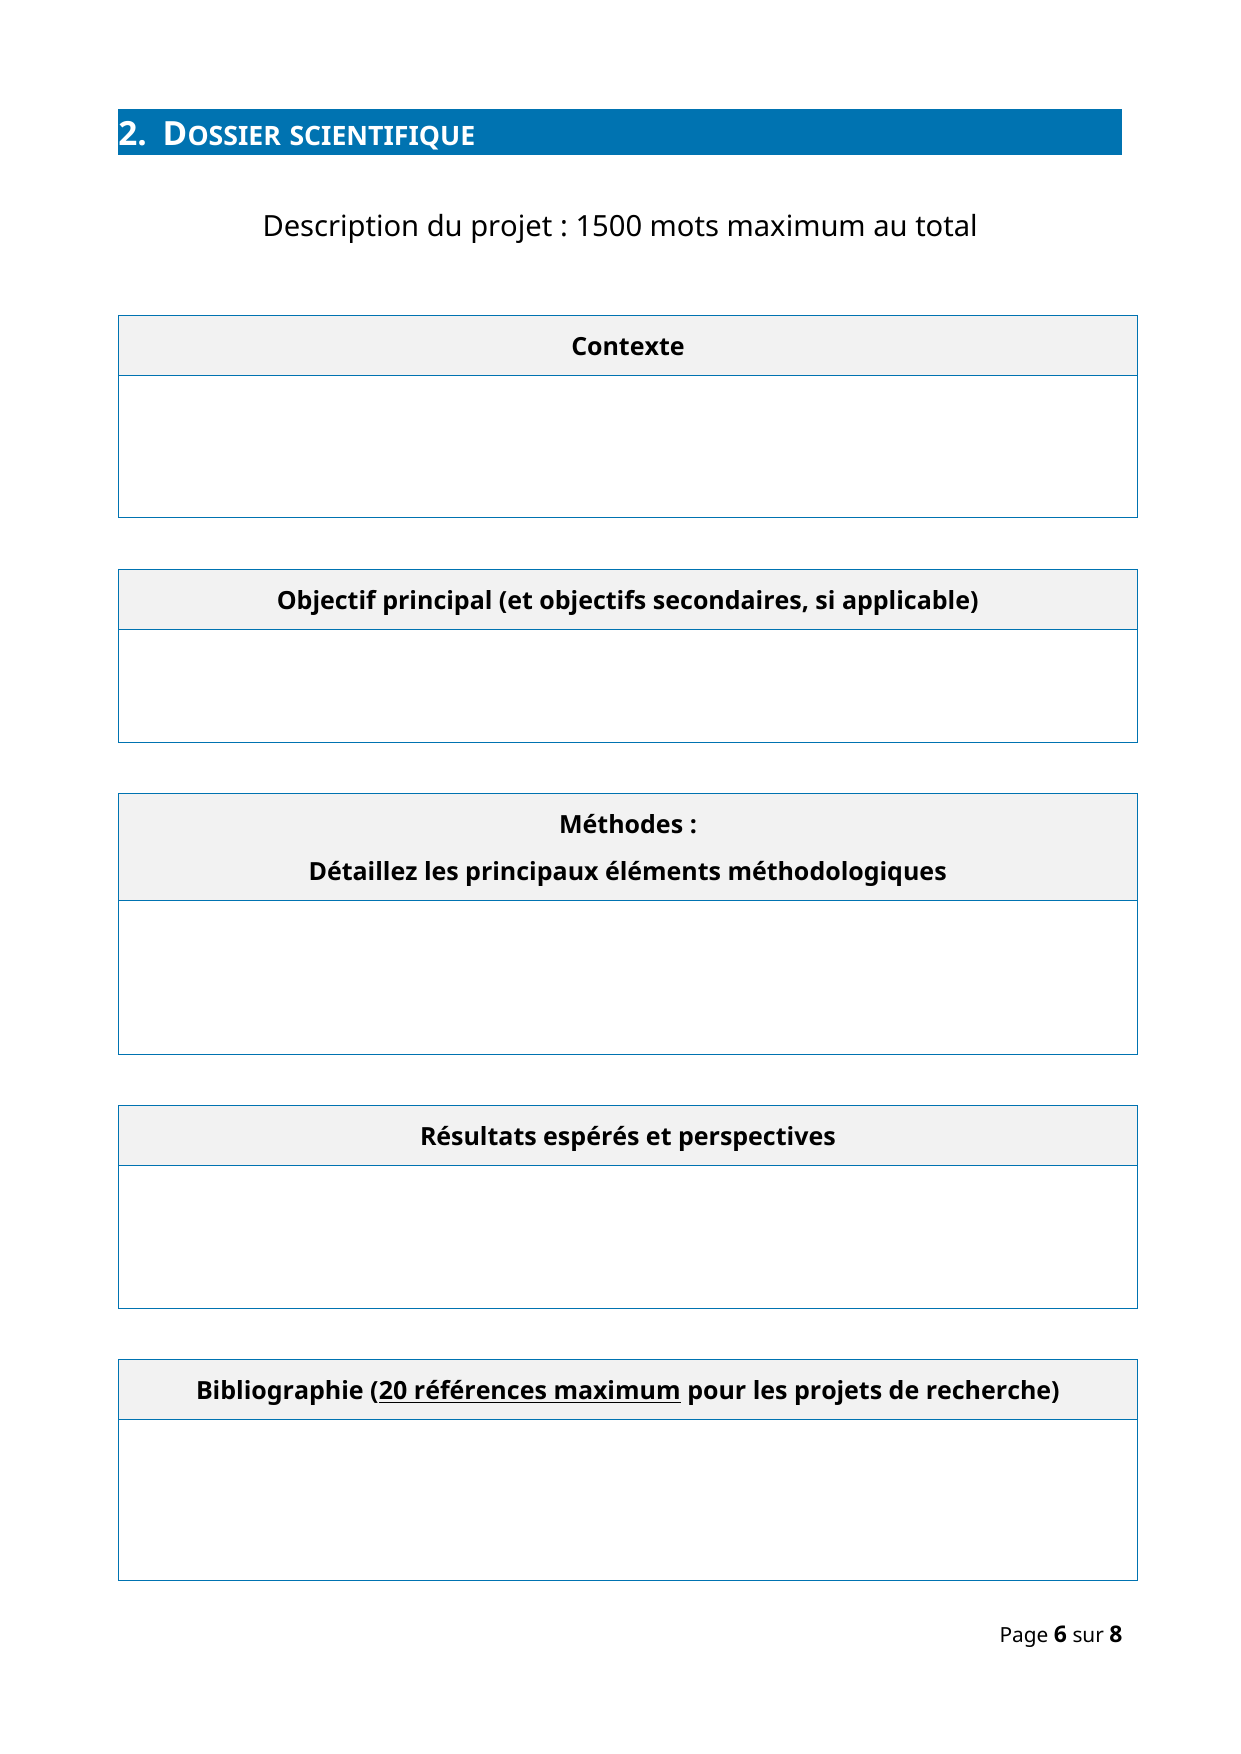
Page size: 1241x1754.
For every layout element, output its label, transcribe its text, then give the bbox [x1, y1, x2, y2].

table_cell [119, 1166, 1137, 1308]
table_cell [119, 901, 1137, 1053]
text Description du projet : 1500 mots maximum au total [118, 205, 1122, 244]
table_header Contexte [119, 316, 1137, 375]
table_cell [119, 376, 1137, 517]
table_cell [119, 630, 1137, 742]
table_header Bibliographie (20 références maximum pour les projets de recherche) [119, 1360, 1137, 1419]
table_cell [119, 1420, 1137, 1580]
table_header Résultats espérés et perspectives [119, 1106, 1137, 1165]
table_header Objectif principal (et objectifs secondaires, si applicable) [119, 570, 1137, 629]
list Dossier scientifique [118, 109, 1122, 155]
table_header Méthodes : Détaillez les principaux éléments méthodologiques [119, 794, 1137, 900]
